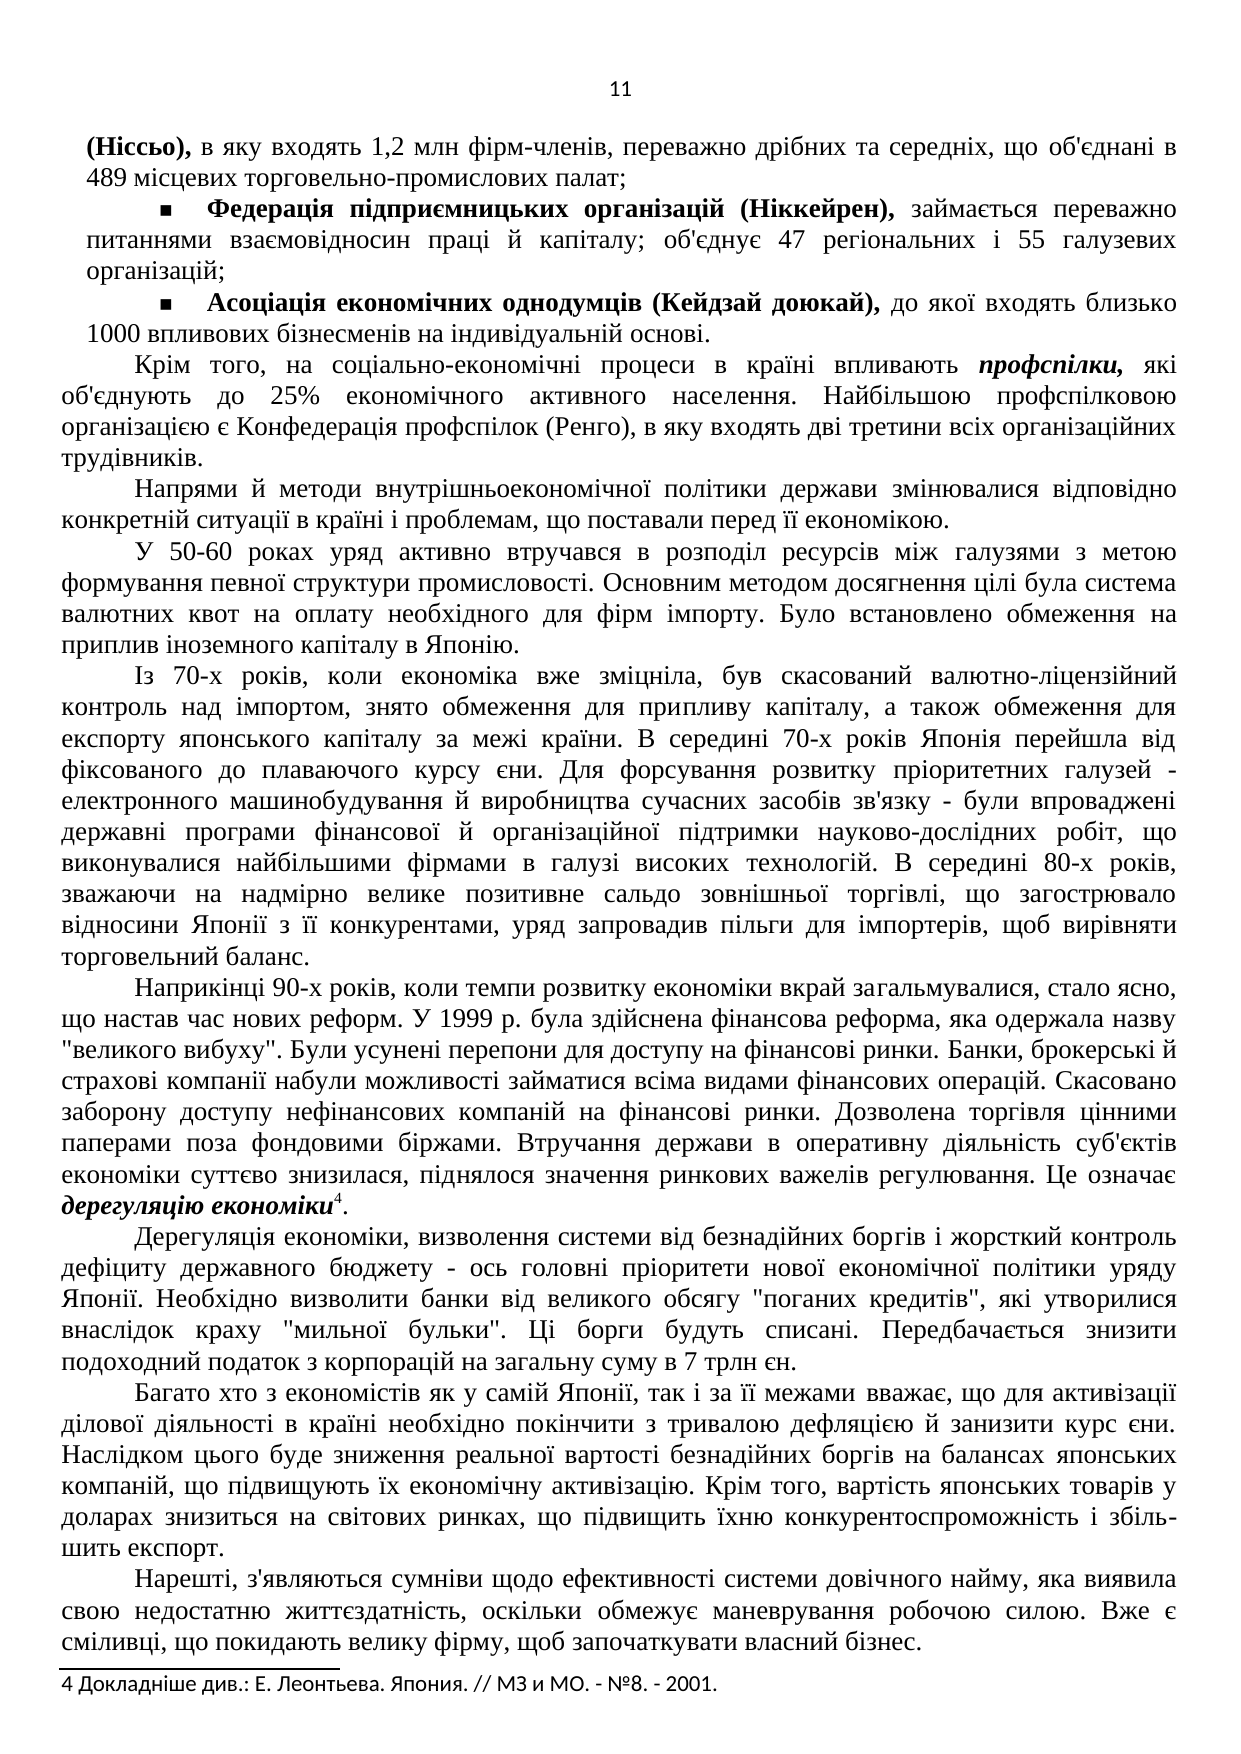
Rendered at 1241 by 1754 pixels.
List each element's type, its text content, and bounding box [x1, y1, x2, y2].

text У 50-60 роках уряд активно втручався в розподіл ресурсів між галузями з метою формування певної структури промисловості. Основним методом досягнення цілі була система валютних квот на оплату необхідного для фірм імпорту. Було встановлено обмеження на приплив іноземного капіталу в Японію. [61, 535, 1177, 659]
text Нарешті, з'являються сумніви щодо ефективності системи довічного найму, яка виявила свою недостатню життєздатність, оскільки обмежує маневрування робочою силою. Вже є сміливці, що покидають велику фірму, щоб започаткувати власний бізнес. [61, 1563, 1177, 1656]
text Із 70-х років, коли економіка вже зміцніла, був скасований валютно-ліцензійний контроль над імпортом, знято обмеження для припливу капіталу, а також обмеження для експорту японського капіталу за межі країни. В середині 70-х років Японія перейшла від фіксованого до плаваючого курсу єни. Для форсування розвитку пріоритетних галузей - електронного машинобудування й виробництва сучасних засобів зв'язку - були впроваджені державні програми фінансової й організаційної підтримки науково-дослідних робіт, що виконувалися найбільшими фірмами в галузі високих технологій. В середині 80-х років, зважаючи на надмірно велике позитивне сальдо зовнішньої торгівлі, що загострювало відносини Японії з її конкурентами, уряд запровадив пільги для імпортерів, щоб вирівняти торговельний баланс. [61, 659, 1177, 971]
text Наприкінці 90-х років, коли темпи розвитку економіки вкрай загальмувалися, стало ясно, що настав час нових реформ. У 1999 р. була здійснена фінансова реформа, яка одержала назву "великого вибуху". Були усунені перепони для доступу на фінансові ринки. Банки, брокерські й страхові компанії набули можливості займатися всіма видами фінансових операцій. Скасовано заборону доступу нефінансових компаній на фінансові ринки. Дозволена торгівля цінними паперами поза фондовими біржами. Втручання держави в оперативну діяльність суб'єктів економіки суттєво знизилася, піднялося значення ринкових важелів регулювання. Це означає дерегуляцію економіки. [61, 971, 1177, 1220]
list Асоціація економічних однодумців (Кейдзай доюкай), до якої входять близько 1000 впливових бізнесменів на індивідуальній основі. [86, 286, 623, 348]
text Дерегуляція економіки, визволення системи від безнадійних боргів і жорсткий контроль дефіциту державного бюджету - ось головні пріоритети нової економічної політики уряду Японії. Необхідно визволити банки від великого обсягу "поганих кредитів", які утворилися внаслідок краху "мильної бульки". Ці борги будуть списані. Передбачається знизити подоходний податок з корпорацій на загальну суму в 7 трлн єн. [61, 1220, 1177, 1376]
text Багато хто з економістів як у самій Японії, так і за її межами вважає, що для активізації ділової діяльності в країні необхідно покінчити з тривалою дефляцією й занизити курс єни. Наслідком цього буде зниження реальної вартості безнадійних боргів на балансах японських компаній, що підвищують їх економічну активізацію. Крім того, вартість японських товарів у доларах знизиться на світових ринках, що підвищить їхню конкурентоспроможність і збільшить експорт. [61, 1376, 1177, 1563]
text Напрями й методи внутрішньоекономічної політики держави змінювалися відповідно конкретній ситуації в країні і проблемам, що поставали перед її економікою. [61, 472, 1177, 535]
text Крім того, на соціально-економічні процеси в країні впливають профспілки, які об'єднують до 25% економічного активного населення. Найбільшою профспілковою організацією є Конфедерація профспілок (Ренго), в яку входять дві третини всіх організаційних трудівників. [61, 348, 1177, 472]
list Федерація підприємницьких організацій (Ніккейрен), займається переважно питаннями взаємовідносин праці й капіталу; об'єднує 47 регіональних і 55 галузевих організацій; [86, 192, 1177, 286]
list Асоціація економічних однодумців (Кейдзай доюкай), до якої входять близько 1000 впливових бізнесменів на індивідуальній основі. [630, 286, 1177, 348]
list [86, 130, 1177, 192]
